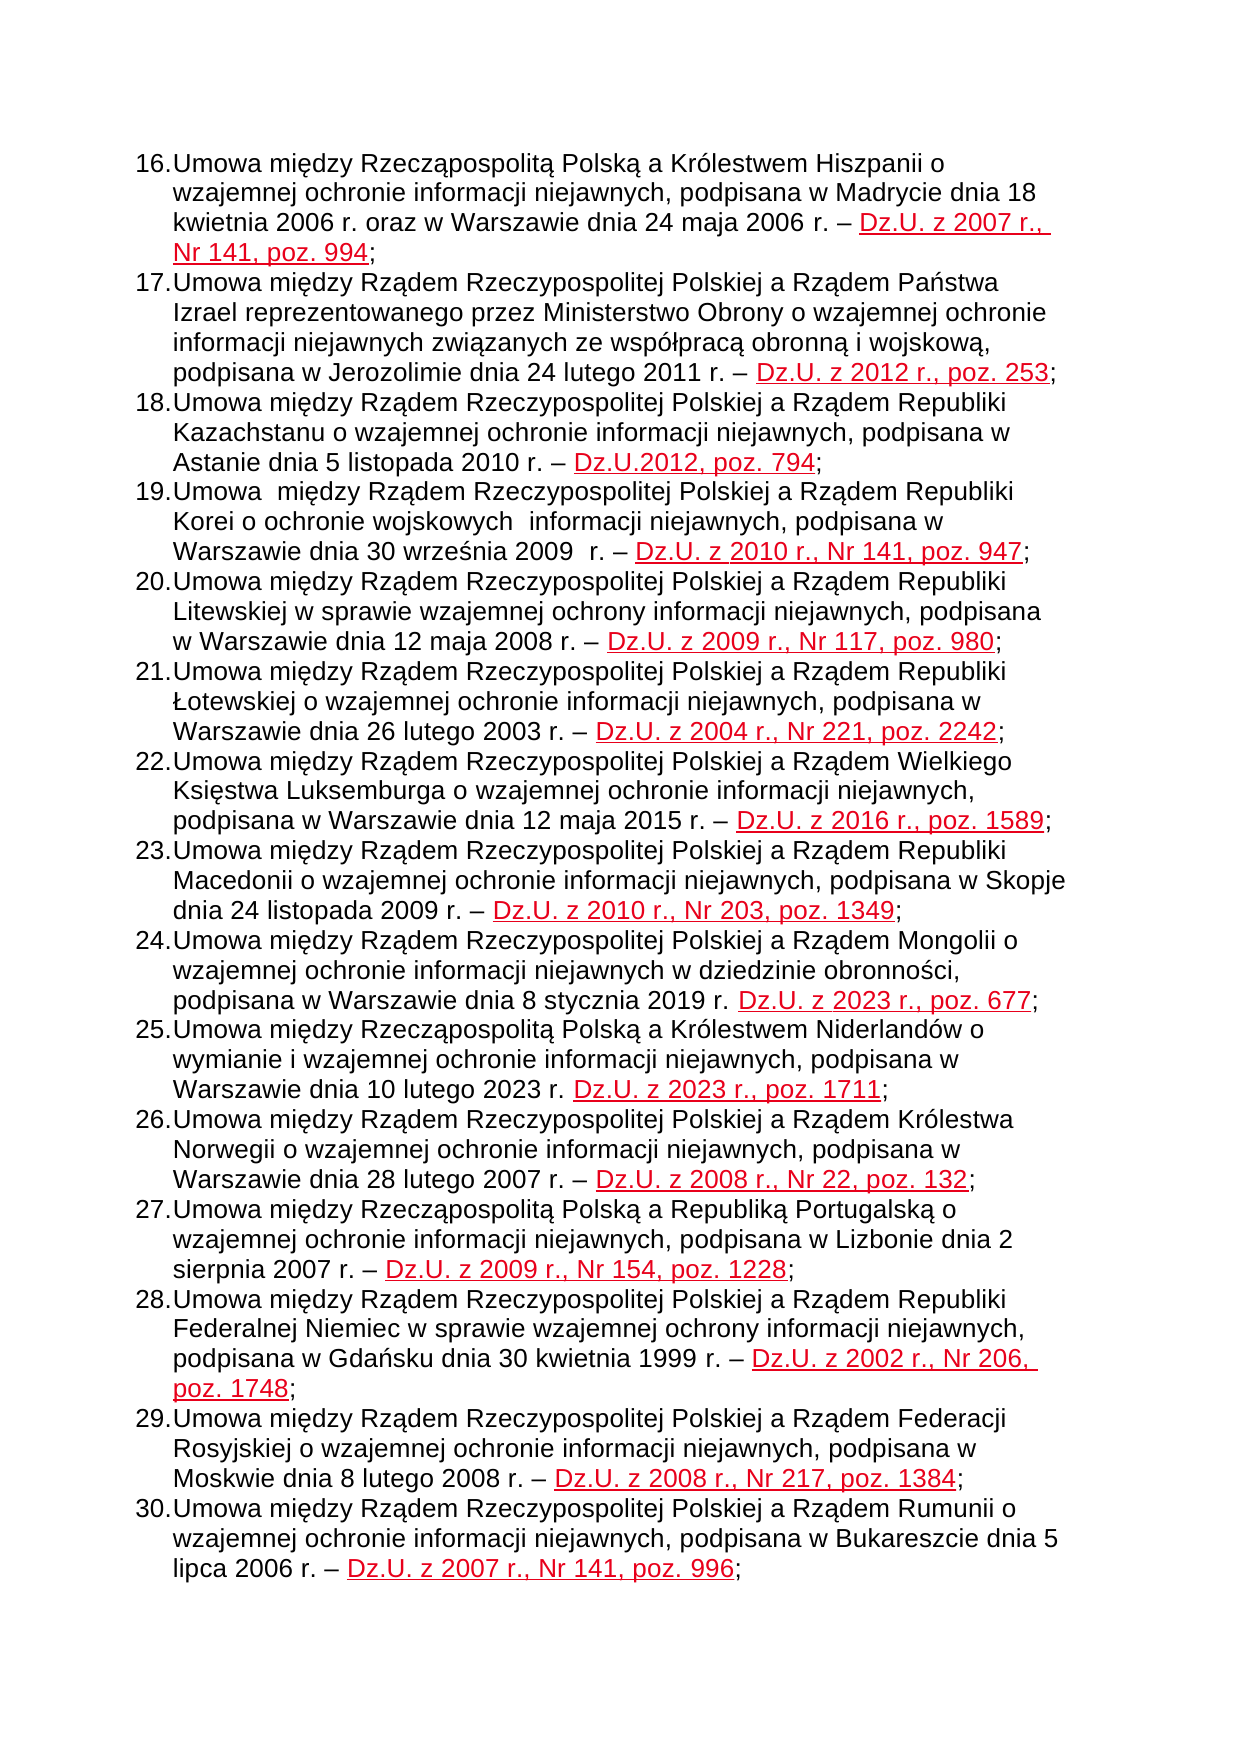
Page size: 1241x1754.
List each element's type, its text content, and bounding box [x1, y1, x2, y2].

list Umowa między Rządem Rzeczypospolitej Polskiej a Rządem Republiki Macedonii o wzajemnej ochronie informacji niejawnych, podpisana w Skopje dnia 24 listopada 2009 r. – Dz.U. z 2010 r., Nr 203, poz. 1349; [135, 835, 1068, 925]
list Umowa między Rządem Rzeczypospolitej Polskiej a Rządem Federacji Rosyjskiej o wzajemnej ochronie informacji niejawnych, podpisana w Moskwie dnia 8 lutego 2008 r. – Dz.U. z 2008 r., Nr 217, poz. 1384; [135, 1403, 1068, 1493]
list Umowa między Rzecząpospolitą Polską a Republiką Portugalską o wzajemnej ochronie informacji niejawnych, podpisana w Lizbonie dnia 2 sierpnia 2007 r. – Dz.U. z 2009 r., Nr 154, poz. 1228; [135, 1194, 1068, 1284]
list Umowa między Rzecząpospolitą Polską a Królestwem Niderlandów o wymianie i wzajemnej ochronie informacji niejawnych, podpisana w Warszawie dnia 10 lutego 2023 r. Dz.U. z 2023 r., poz. 1711; [135, 1014, 1068, 1104]
list Umowa między Rządem Rzeczypospolitej Polskiej a Rządem Republiki Federalnej Niemiec w sprawie wzajemnej ochrony informacji niejawnych, podpisana w Gdańsku dnia 30 kwietnia 1999 r. – Dz.U. z 2002 r., Nr 206, poz. 1748; [135, 1284, 1068, 1403]
list Umowa między Rzecząpospolitą Polską a Królestwem Hiszpanii o wzajemnej ochronie informacji niejawnych, podpisana w Madrycie dnia 18 kwietnia 2006 r. oraz w Warszawie dnia 24 maja 2006 r. – Dz.U. z 2007 r., Nr 141, poz. 994; [135, 148, 1068, 267]
list Umowa między Rządem Rzeczypospolitej Polskiej a Rządem Państwa Izrael reprezentowanego przez Ministerstwo Obrony o wzajemnej ochronie informacji niejawnych związanych ze współpracą obronną i wojskową, podpisana w Jerozolimie dnia 24 lutego 2011 r. – Dz.U. z 2012 r., poz. 253; [135, 267, 1068, 387]
list Umowa między Rządem Rzeczypospolitej Polskiej a Rządem Rumunii o wzajemnej ochronie informacji niejawnych, podpisana w Bukareszcie dnia 5 lipca 2006 r. – Dz.U. z 2007 r., Nr 141, poz. 996; [135, 1493, 1068, 1583]
list Umowa między Rządem Rzeczypospolitej Polskiej a Rządem Republiki Kazachstanu o wzajemnej ochronie informacji niejawnych, podpisana w Astanie dnia 5 listopada 2010 r. – Dz.U.2012, poz. 794; [135, 387, 1068, 476]
list Umowa między Rządem Rzeczypospolitej Polskiej a Rządem Królestwa Norwegii o wzajemnej ochronie informacji niejawnych, podpisana w Warszawie dnia 28 lutego 2007 r. – Dz.U. z 2008 r., Nr 22, poz. 132; [135, 1104, 1068, 1194]
list Umowa między Rządem Rzeczypospolitej Polskiej a Rządem Wielkiego Księstwa Luksemburga o wzajemnej ochronie informacji niejawnych, podpisana w Warszawie dnia 12 maja 2015 r. – Dz.U. z 2016 r., poz. 1589; [135, 746, 1068, 835]
list Umowa między Rządem Rzeczypospolitej Polskiej a Rządem Republiki Korei o ochronie wojskowych informacji niejawnych, podpisana w Warszawie dnia 30 września 2009 r. – Dz.U. z 2010 r., Nr 141, poz. 947; [135, 476, 1068, 566]
list Umowa między Rządem Rzeczypospolitej Polskiej a Rządem Mongolii o wzajemnej ochronie informacji niejawnych w dziedzinie obronności, podpisana w Warszawie dnia 8 stycznia 2019 r. Dz.U. z 2023 r., poz. 677; [135, 925, 1068, 1014]
list Umowa między Rządem Rzeczypospolitej Polskiej a Rządem Republiki Łotewskiej o wzajemnej ochronie informacji niejawnych, podpisana w Warszawie dnia 26 lutego 2003 r. – Dz.U. z 2004 r., Nr 221, poz. 2242; [135, 656, 1068, 746]
list Umowa między Rządem Rzeczypospolitej Polskiej a Rządem Republiki Litewskiej w sprawie wzajemnej ochrony informacji niejawnych, podpisana w Warszawie dnia 12 maja 2008 r. – Dz.U. z 2009 r., Nr 117, poz. 980; [135, 566, 1068, 656]
